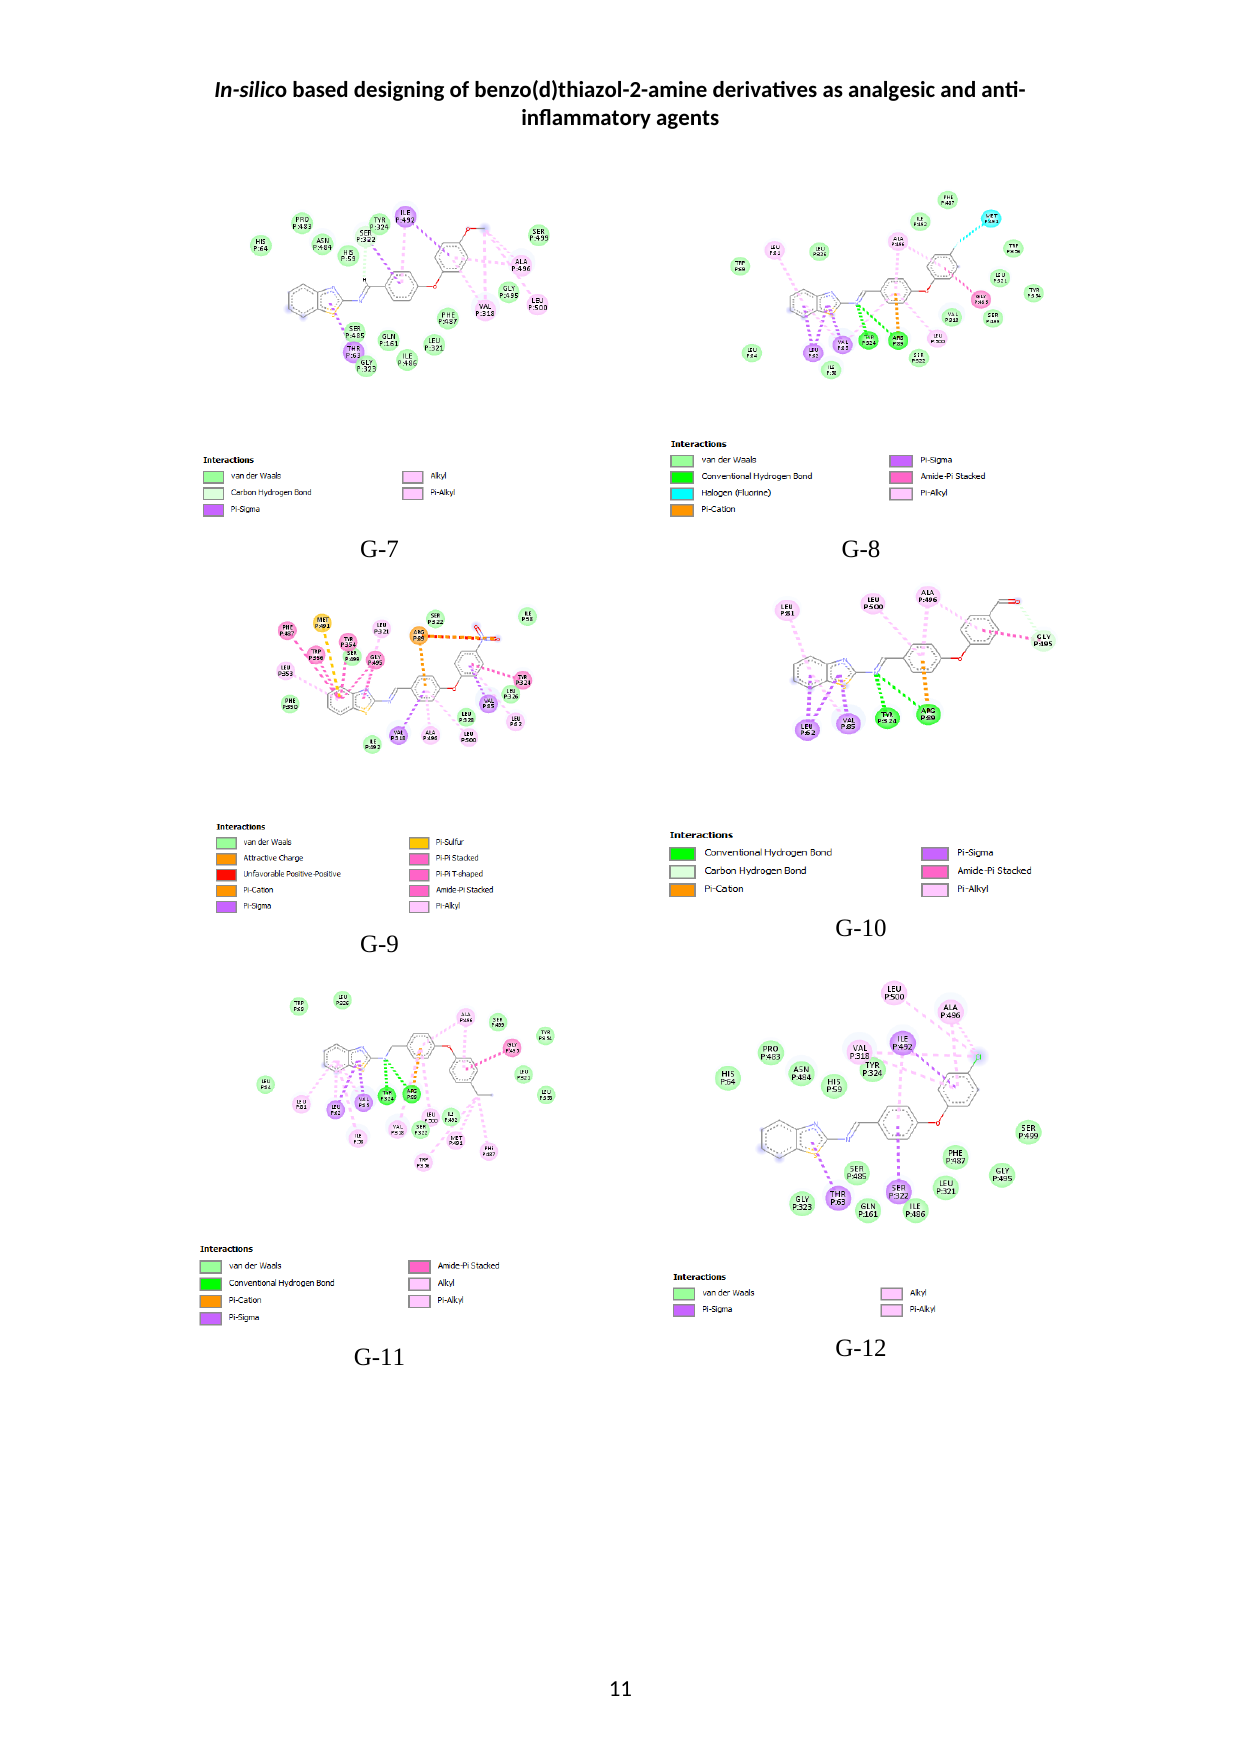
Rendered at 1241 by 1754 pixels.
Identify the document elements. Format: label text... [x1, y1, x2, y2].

table_cell G-10 [620, 576, 1101, 971]
table_cell G-9 [139, 576, 620, 971]
picture [667, 970, 1054, 1320]
picture [210, 575, 549, 915]
table_cell G-8 [620, 159, 1101, 576]
picture [662, 575, 1060, 900]
picture [667, 159, 1055, 520]
picture [198, 159, 560, 520]
picture [196, 970, 563, 1329]
table_cell G-12 [620, 971, 1101, 1384]
table_cell G-11 [139, 971, 620, 1384]
table_cell G-7 [139, 159, 620, 576]
